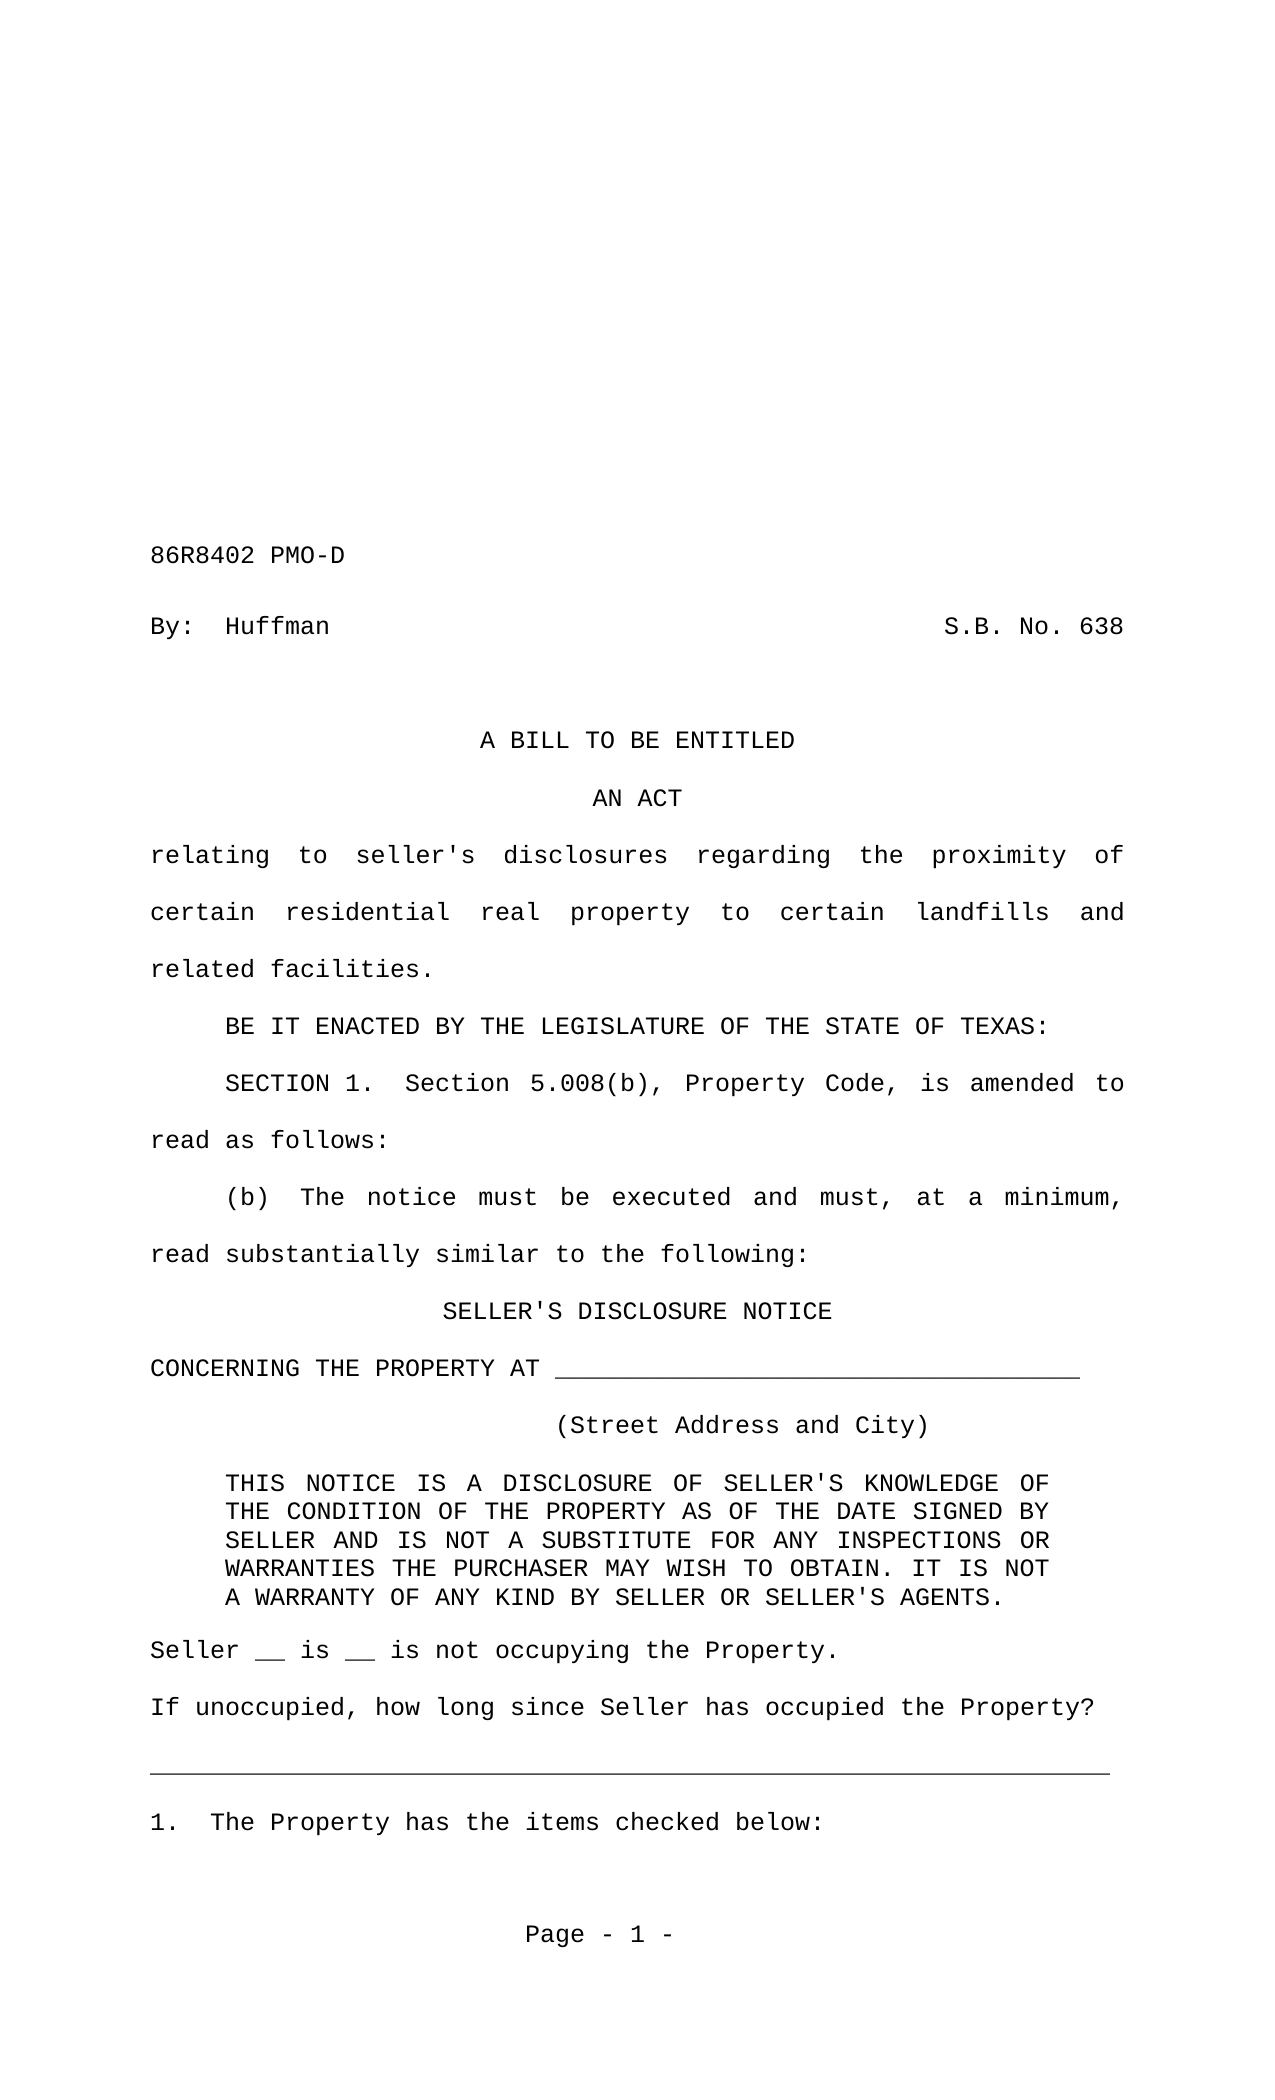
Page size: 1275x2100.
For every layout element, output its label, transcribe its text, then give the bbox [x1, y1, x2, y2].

text (Street Address and City) [150, 1413, 1125, 1441]
text BE IT ENACTED BY THE LEGISLATURE OF THE STATE OF TEXAS: [150, 1013, 1125, 1042]
text A BILL TO BE ENTITLED [150, 728, 1125, 756]
text relating to seller's disclosures regarding the proximity of certain residential real property to certain landfills and related facilities. [150, 842, 1125, 985]
text SELLER'S DISCLOSURE NOTICE [150, 1299, 1125, 1327]
text THIS NOTICE IS A DISCLOSURE OF SELLER'S KNOWLEDGE OF THE CONDITION OF THE PROPERTY AS OF THE DATE SIGNED BY SELLER AND IS NOT A SUBSTITUTE FOR ANY INSPECTIONS OR WARRANTIES THE PURCHASER MAY WISH TO OBTAIN. IT IS NOT A WARRANTY OF ANY KIND BY SELLER OR SELLER'S AGENTS. [225, 1470, 1050, 1613]
text Seller __ is __ is not occupying the Property. [150, 1638, 1125, 1666]
text ________________________________________________________________ [150, 1752, 1125, 1780]
text By: Huffman S.B. No. 638 [150, 614, 1125, 642]
text SECTION 1. Section 5.008(b), Property Code, is amended to read as follows: [150, 1070, 1125, 1156]
text (b) The notice must be executed and must, at a minimum, read substantially similar to the following: [150, 1184, 1125, 1270]
text 1. The Property has the items checked below: [150, 1809, 1125, 1837]
text 86R8402 PMO-D [150, 542, 1125, 571]
text CONCERNING THE PROPERTY AT ___________________________________ [150, 1356, 1125, 1384]
text If unoccupied, how long since Seller has occupied the Property? [150, 1695, 1125, 1723]
text AN ACT [150, 785, 1125, 813]
